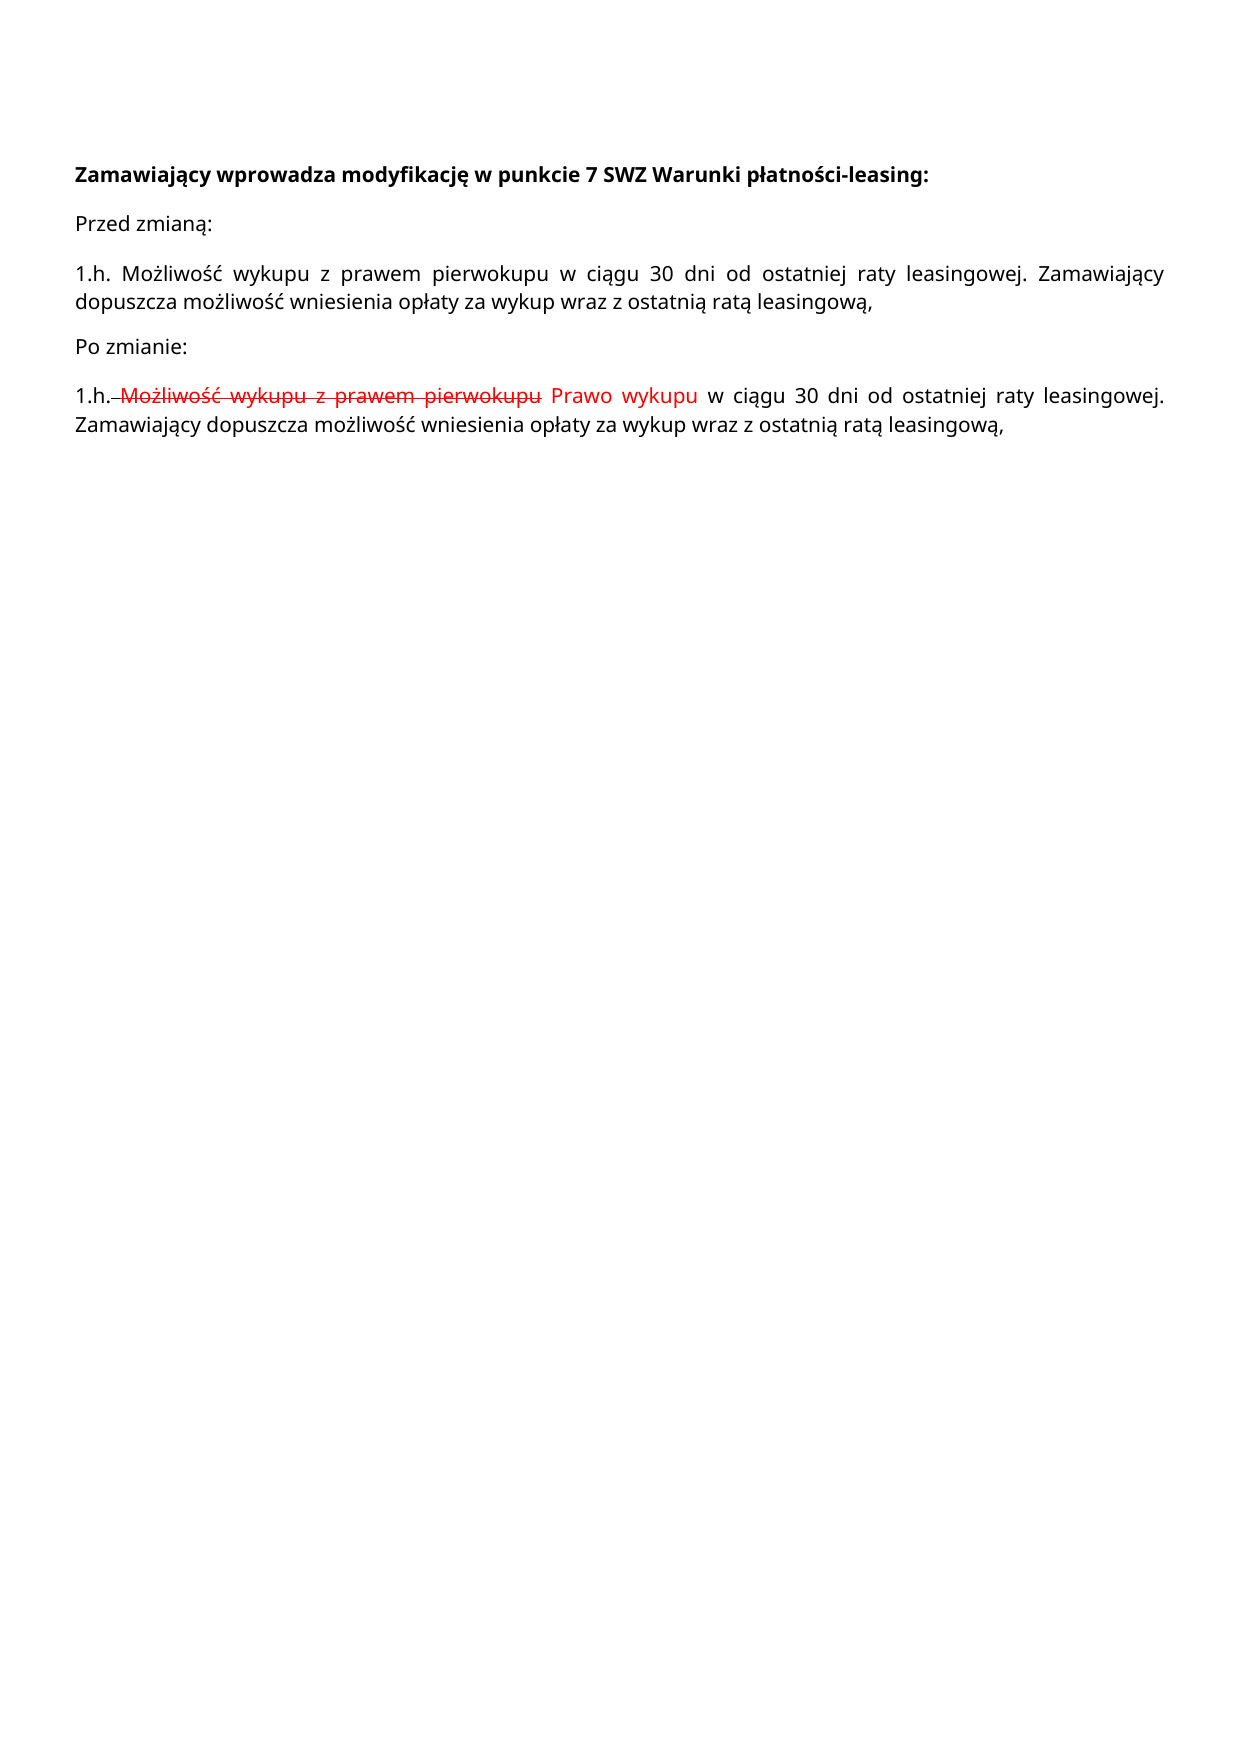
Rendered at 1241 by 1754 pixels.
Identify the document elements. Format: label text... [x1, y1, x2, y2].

text Przed zmianą: [75, 209, 1165, 238]
text 1.h. Możliwość wykupu z prawem pierwokupu Prawo wykupu w ciągu 30 dni od ostatniej raty leasingowej. Zamawiający dopuszcza możliwość wniesienia opłaty za wykup wraz z ostatnią ratą leasingową, [75, 382, 1165, 438]
text Zamawiający wprowadza modyfikację w punkcie 7 SWZ Warunki płatności-leasing: [75, 160, 1165, 189]
text 1.h. Możliwość wykupu z prawem pierwokupu w ciągu 30 dni od ostatniej raty leasingowej. Zamawiający dopuszcza możliwość wniesienia opłaty za wykup wraz z ostatnią ratą leasingową, [75, 259, 1165, 316]
text Po zmianie: [75, 332, 1165, 361]
